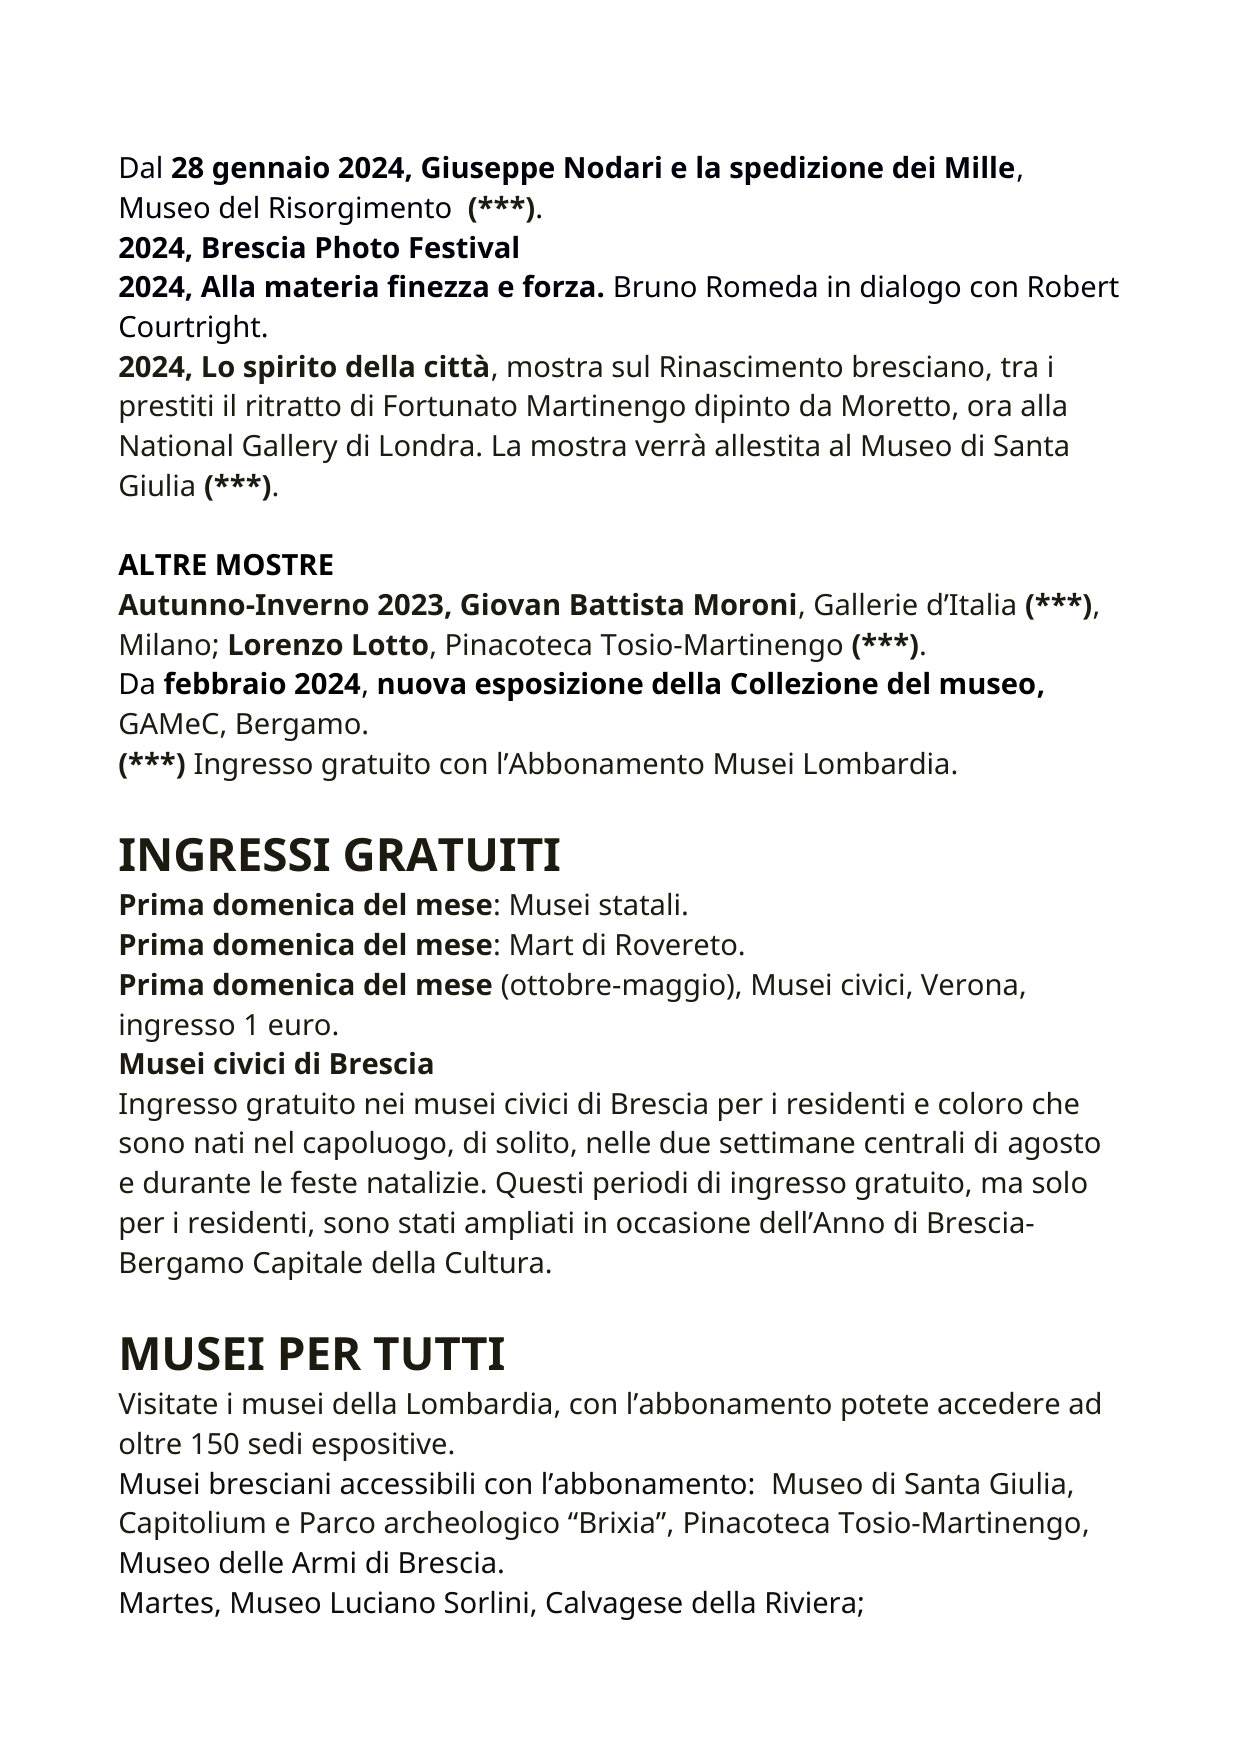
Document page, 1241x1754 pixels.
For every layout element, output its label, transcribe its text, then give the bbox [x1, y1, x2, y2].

list 2024, Brescia Photo Festival [118, 227, 1122, 267]
list 2024, Alla materia finezza e forza. Bruno Romeda in dialogo con Robert Courtright. [118, 267, 1122, 346]
title Prima domenica del mese: Mart di Rovereto. [118, 924, 1122, 964]
text Musei civici di Brescia [118, 1043, 1122, 1083]
list Da febbraio 2024, nuova esposizione della Collezione del museo, GAMeC, Bergamo. [118, 663, 1122, 743]
title Prima domenica del mese: Musei statali. [118, 885, 1122, 924]
text (***) Ingresso gratuito con l’Abbonamento Musei Lombardia. [118, 743, 1122, 783]
text Ingresso gratuito nei musei civici di Brescia per i residenti e coloro che sono nati nel capoluogo, di solito, nelle due settimane centrali di agosto e durante le feste natalizie. Questi periodi di ingresso gratuito, ma solo per i residenti, sono stati ampliati in occasione dell’Anno di Brescia-Bergamo Capitale della Cultura. [118, 1083, 1122, 1282]
title Martes, Museo Luciano Sorlini, Calvagese della Riviera; [118, 1582, 1122, 1622]
title Musei bresciani accessibili con l’abbonamento: Museo di Santa Giulia, Capitolium e Parco archeologico “Brixia”, Pinacoteca Tosio-Martinengo, Museo delle Armi di Brescia. [118, 1463, 1122, 1582]
title Visitate i musei della Lombardia, con l’abbonamento potete accedere ad oltre 150 sedi espositive. [118, 1384, 1122, 1463]
text Autunno-Inverno 2023, Giovan Battista Moroni, Gallerie d’Italia (***), Milano; Lorenzo Lotto, Pinacoteca Tosio-Martinengo (***). [118, 584, 1122, 663]
text INGRESSI GRATUITI [118, 822, 1122, 885]
title MUSEI PER TUTTI [118, 1321, 1122, 1384]
list Dal 28 gennaio 2024, Giuseppe Nodari e la spedizione dei Mille, Museo del Risorgimento (***). [118, 148, 1122, 227]
list 2024, Lo spirito della città, mostra sul Rinascimento bresciano, tra i prestiti il ritratto di Fortunato Martinengo dipinto da Moretto, ora alla National Gallery di Londra. La mostra verrà allestita al Museo di Santa Giulia (***). [118, 346, 1122, 505]
title Prima domenica del mese (ottobre-maggio), Musei civici, Verona, ingresso 1 euro. [118, 964, 1122, 1043]
list ALTRE MOSTRE [118, 544, 1122, 584]
